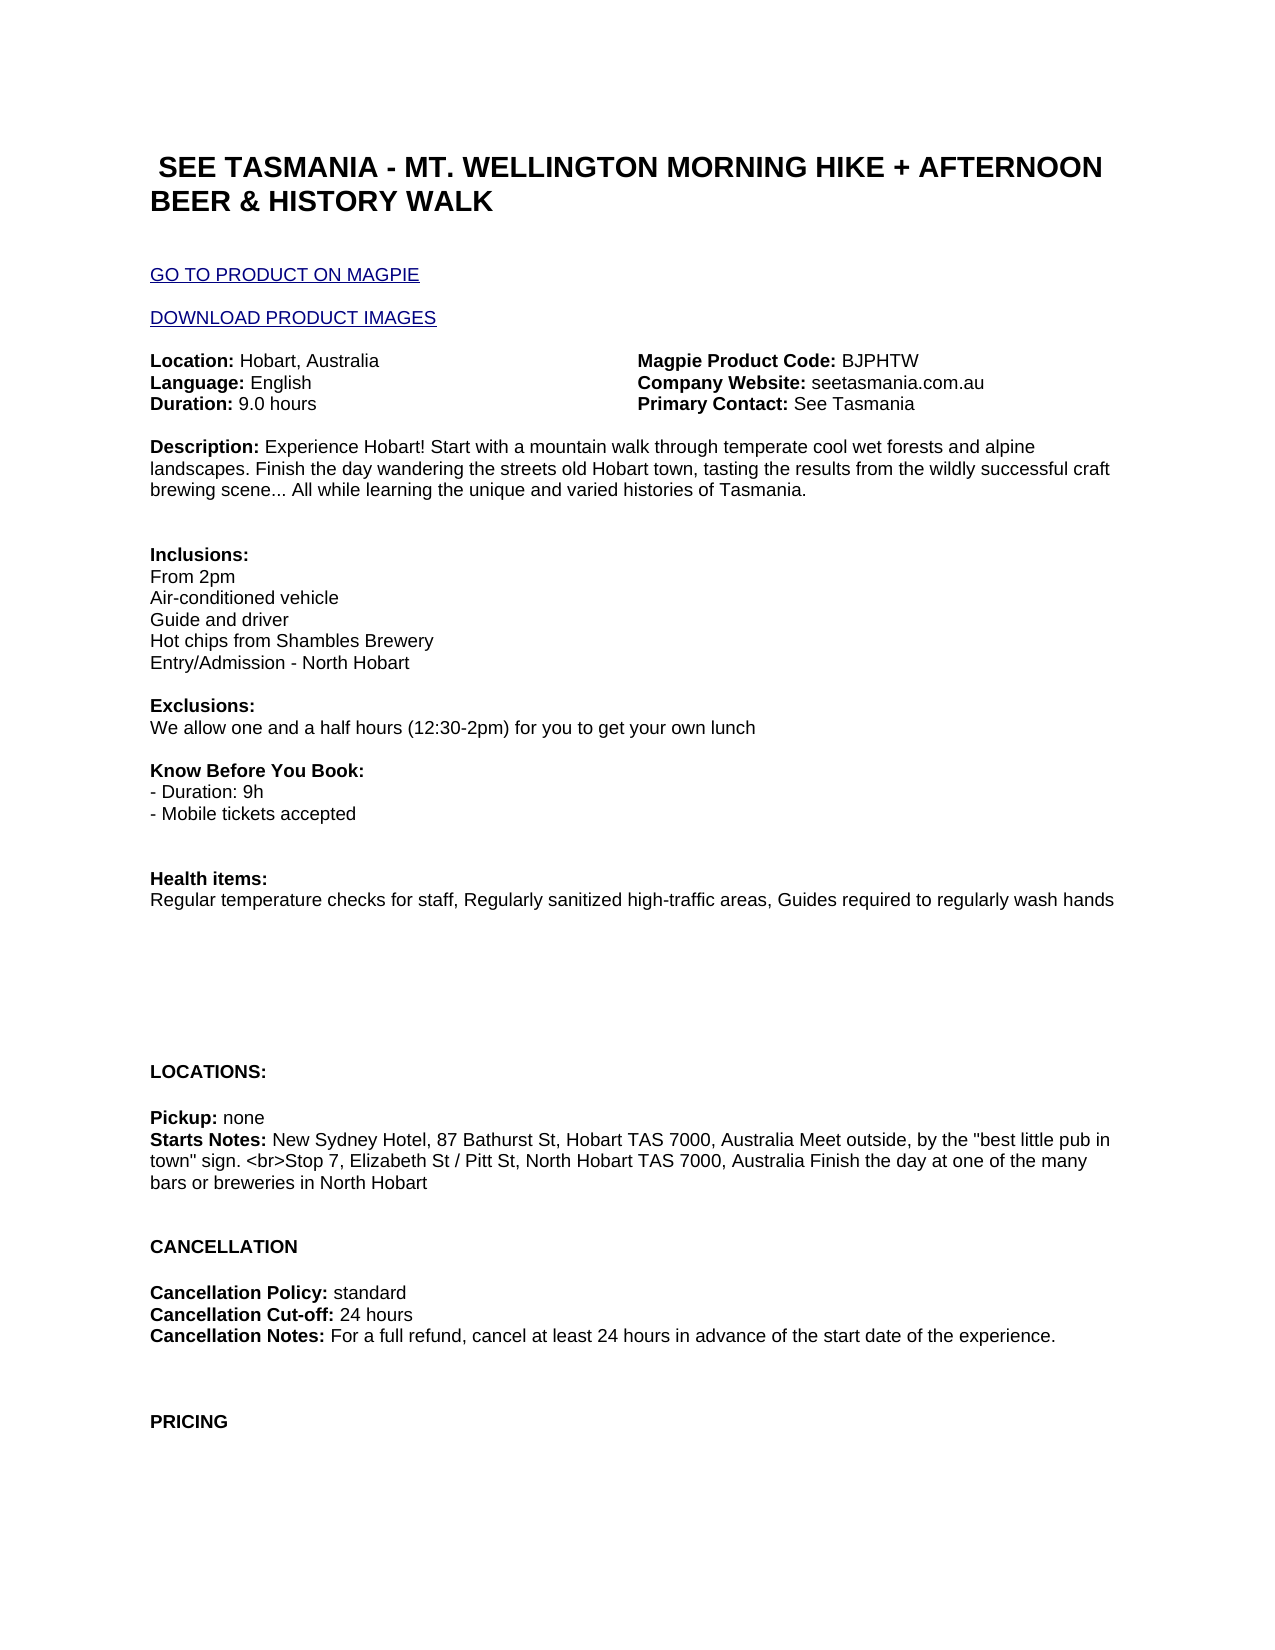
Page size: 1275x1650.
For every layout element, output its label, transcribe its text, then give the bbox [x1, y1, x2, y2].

subtitle Cancellation [150, 1236, 1125, 1257]
text Entry/Admission - North Hobart [150, 652, 1125, 673]
text Hot chips from Shambles Brewery [150, 630, 1125, 652]
text Pickup: none [150, 1107, 1125, 1129]
text From 2pm [150, 566, 1125, 587]
text DOWNLOAD PRODUCT IMAGES [150, 307, 1125, 328]
text Inclusions: [150, 544, 1125, 566]
text Description: Experience Hobart! Start with a mountain walk through temperate cool wet forests and alpine landscapes. Finish the day wandering the streets old Hobart town, tasting the results from the wildly successful craft brewing scene... All while learning the unique and varied histories of Tasmania. [150, 436, 1125, 501]
text Guide and driver [150, 609, 1125, 630]
text Air-conditioned vehicle [150, 587, 1125, 609]
text Health items: [150, 867, 1125, 889]
text Know Before You Book: [150, 759, 1125, 781]
text GO TO PRODUCT ON MAGPIE [150, 264, 1125, 285]
text Starts Notes: New Sydney Hotel, 87 Bathurst St, Hobart TAS 7000, Australia Meet outside, by the "best little pub in town" sign. <br>Stop 7, Elizabeth St / Pitt St, North Hobart TAS 7000, Australia Finish the day at one of the many bars or breweries in North Hobart [150, 1129, 1125, 1193]
text Cancellation Notes: For a full refund, cancel at least 24 hours in advance of the start date of the experience. [150, 1325, 1125, 1347]
text We allow one and a half hours (12:30-2pm) for you to get your own lunch [150, 716, 1125, 738]
text Cancellation Policy: standard [150, 1282, 1125, 1304]
text Regular temperature checks for staff, Regularly sanitized high-traffic areas, Guides required to regularly wash hands [150, 889, 1125, 911]
table_header Magpie Product Code: BJPHTW Company Website: seetasmania.com.au Primary Contact: See Tasmania [626, 350, 1114, 414]
text - Mobile tickets accepted [150, 803, 1125, 824]
text Exclusions: [150, 695, 1125, 716]
text Cancellation Cut-off: 24 hours [150, 1304, 1125, 1325]
subtitle See Tasmania - Mt. Wellington Morning Hike + Afternoon Beer & History Walk [150, 150, 1125, 217]
subtitle Locations: [150, 1061, 1125, 1082]
text - Duration: 9h [150, 781, 1125, 803]
subtitle Pricing [150, 1411, 1125, 1432]
table_header Location: Hobart, Australia Language: English Duration: 9.0 hours [139, 350, 626, 414]
